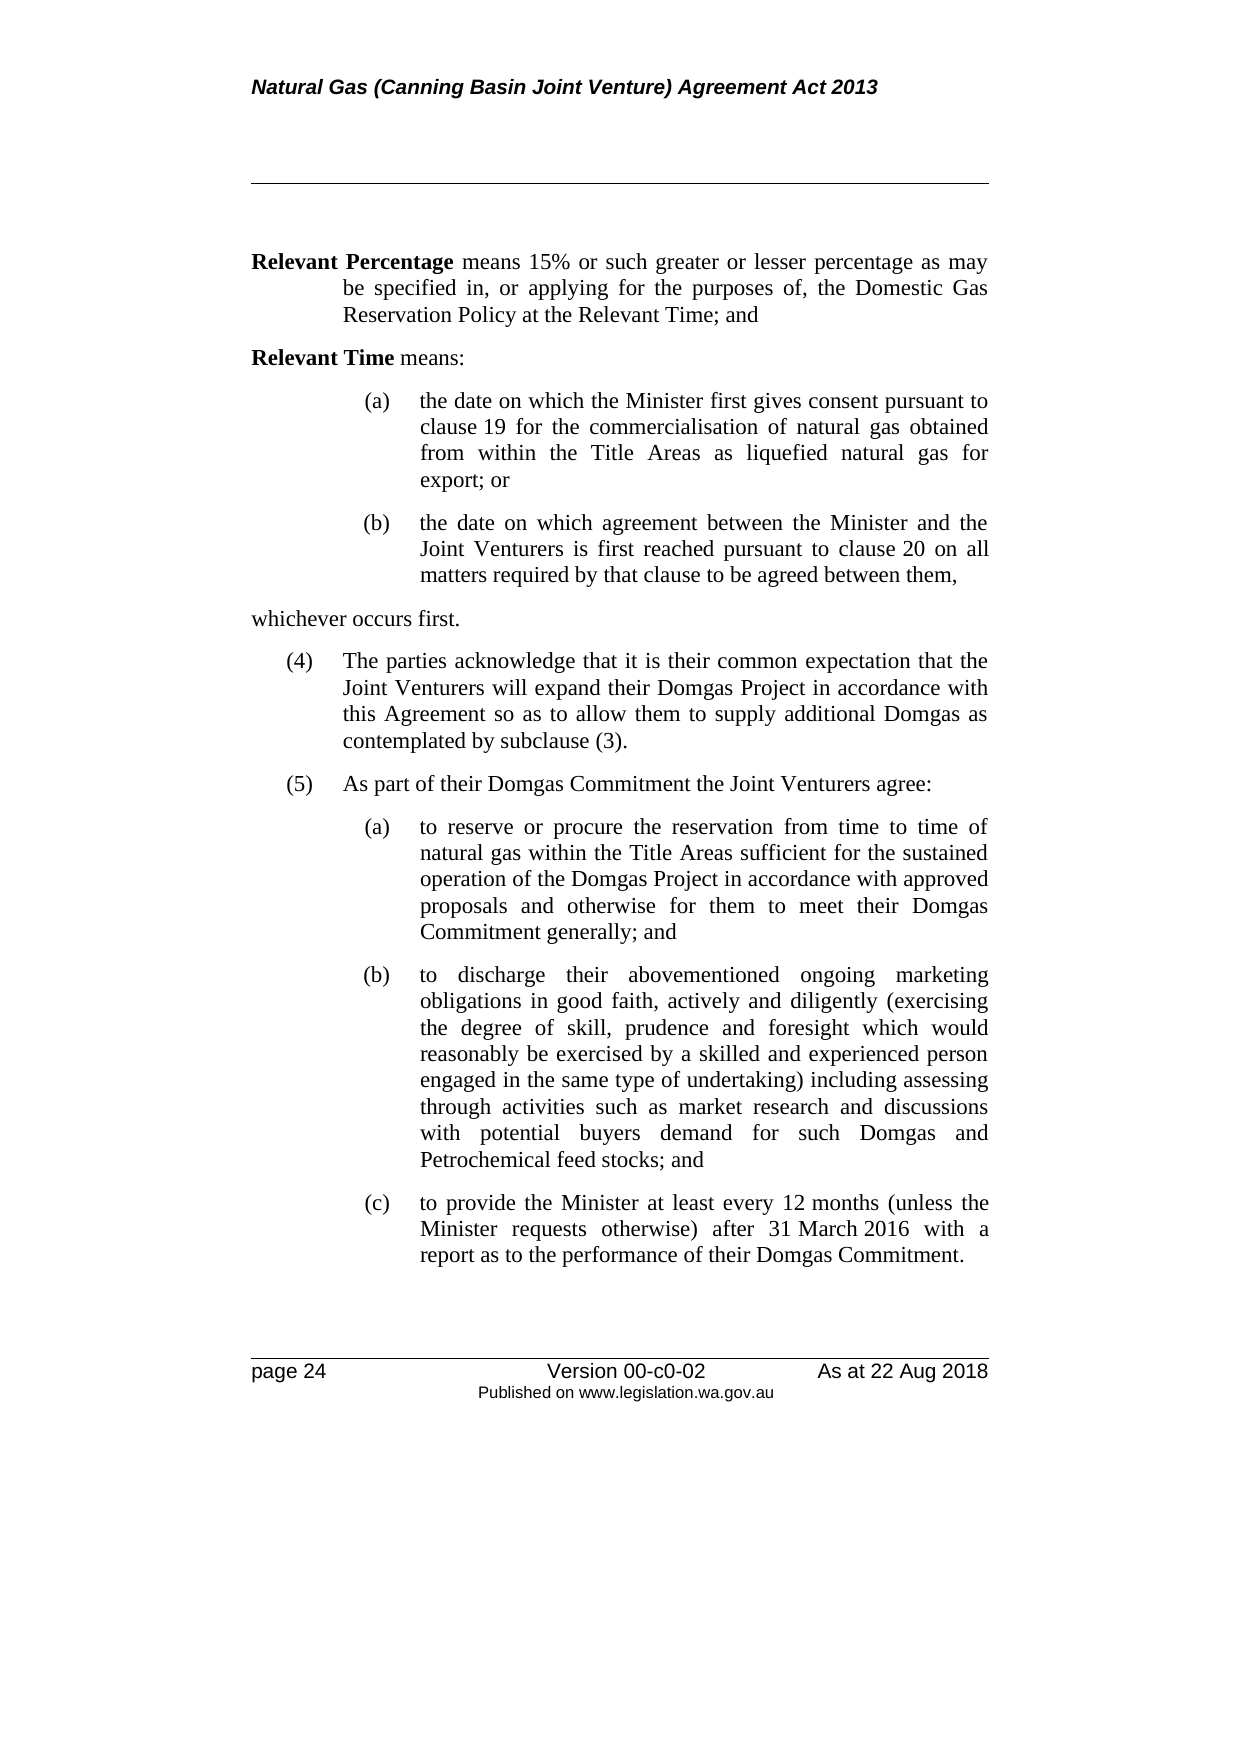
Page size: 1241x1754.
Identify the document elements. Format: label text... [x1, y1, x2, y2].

text (4) The parties acknowledge that it is their common expectation that the Joint Venturers will expand their Domgas Project in accordance with this Agreement so as to allow them to supply additional Domgas as contemplated by subclause (3). [251, 648, 989, 753]
text (c) to provide the Minister at least every 12 months (unless the Minister requests otherwise) after 31 March 2016 with a report as to the performance of their Domgas Commitment. [251, 1189, 989, 1268]
text (b) the date on which agreement between the Minister and the Joint Venturers is first reached pursuant to clause 20 on all matters required by that clause to be agreed between them, [251, 509, 989, 588]
text (a) to reserve or procure the reservation from time to time of natural gas within the Title Areas sufficient for the sustained operation of the Domgas Project in accordance with approved proposals and otherwise for them to meet their Domgas Commitment generally; and [251, 813, 989, 944]
text (5) As part of their Domgas Commitment the Joint Venturers agree: [251, 770, 989, 796]
text Relevant Percentage means 15% or such greater or lesser percentage as may be specified in, or applying for the purposes of, the Domestic Gas Reservation Policy at the Relevant Time; and [251, 248, 989, 327]
text whichever occurs first. [251, 604, 989, 631]
text Relevant Time means: [251, 344, 989, 370]
text (b) to discharge their abovementioned ongoing marketing obligations in good faith, actively and diligently (exercising the degree of skill, prudence and foresight which would reasonably be exercised by a skilled and experienced person engaged in the same type of undertaking) including assessing through activities such as market research and discussions with potential buyers demand for such Domgas and Petrochemical feed stocks; and [251, 961, 989, 1172]
text (a) the date on which the Minister first gives consent pursuant to clause 19 for the commercialisation of natural gas obtained from within the Title Areas as liquefied natural gas for export; or [251, 387, 989, 492]
